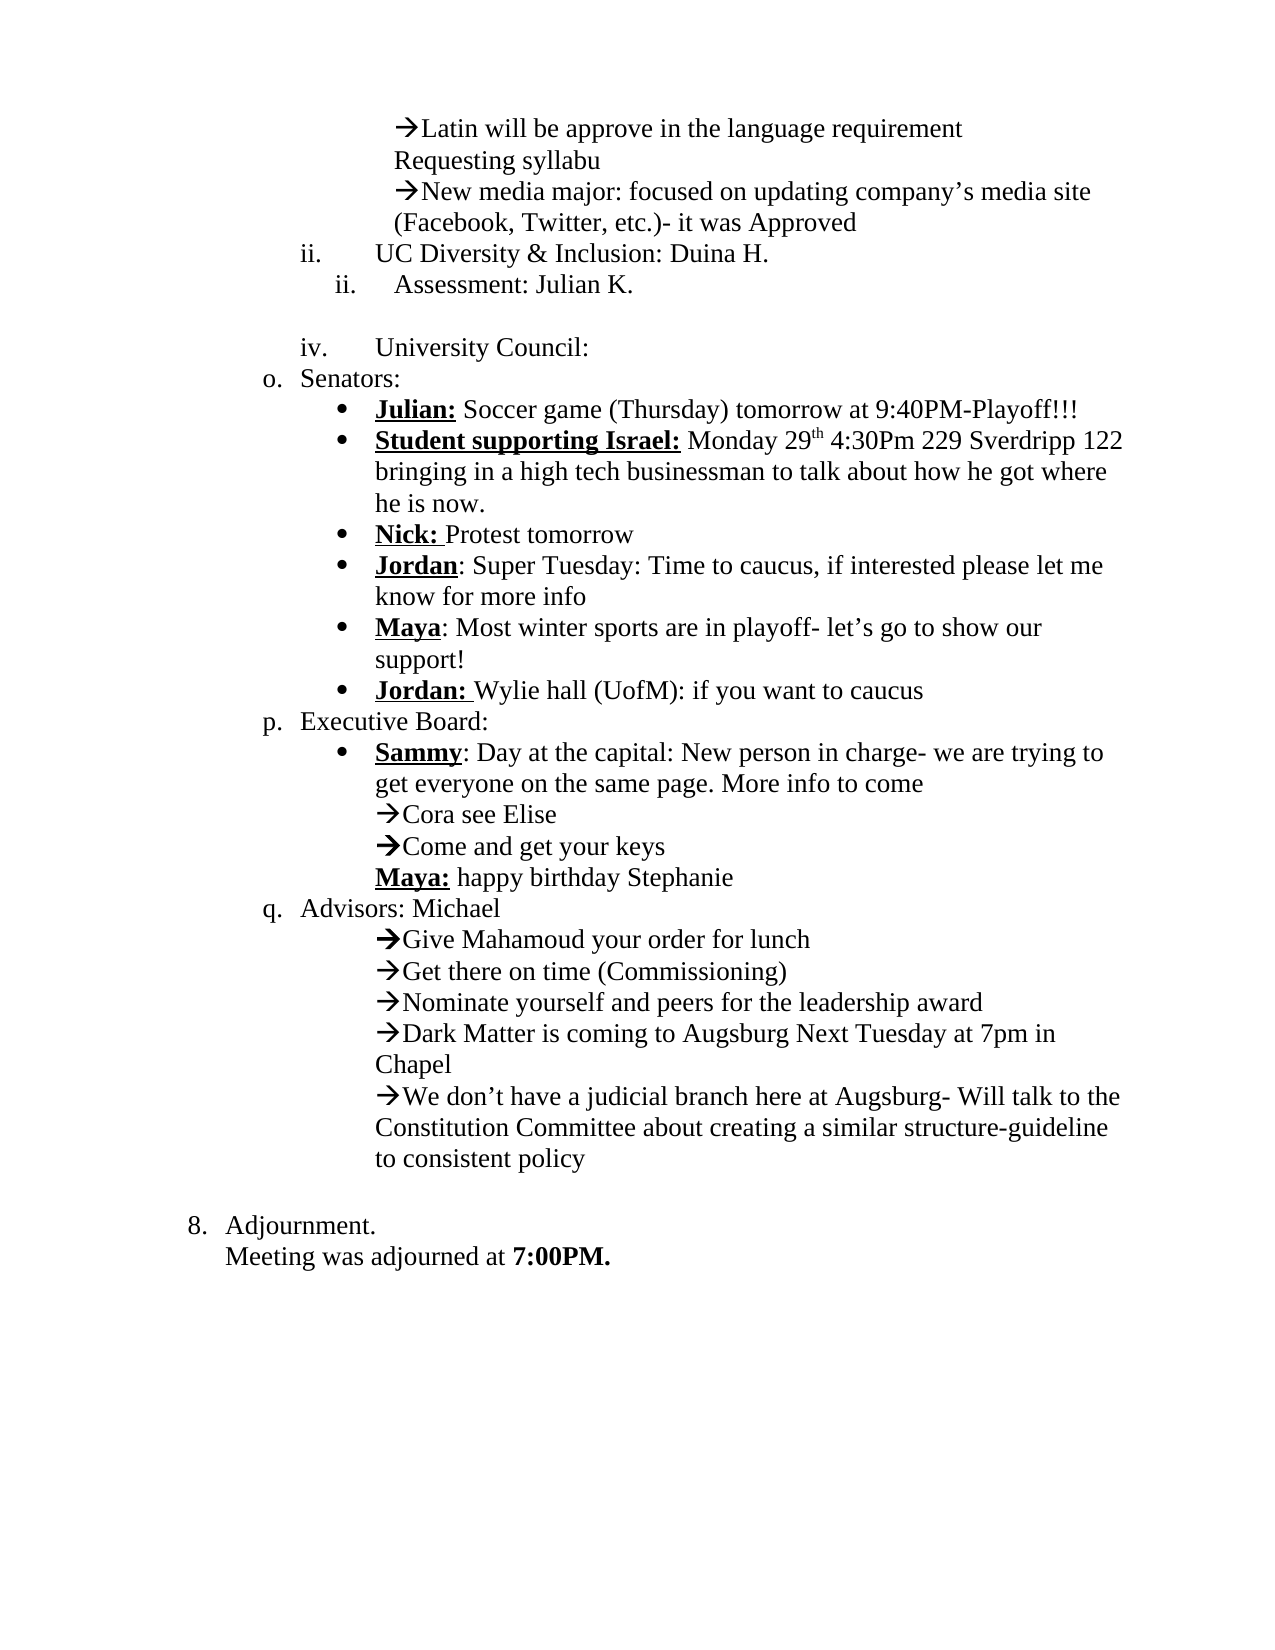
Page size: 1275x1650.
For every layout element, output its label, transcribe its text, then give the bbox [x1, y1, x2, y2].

list Assessment: Julian K. [356, 268, 1125, 299]
list Maya: happy birthday Stephanie [375, 861, 1125, 892]
list Student supporting Israel: Monday 29th 4:30Pm 229 Sverdripp 122 bringing in a high tech businessman to talk about how he got where he is now. [337, 424, 1125, 518]
list Nick: Protest tomorrow [337, 518, 1125, 549]
list Senators: [262, 362, 1125, 393]
list iv. University Council: [225, 331, 1125, 362]
list Advisors: Michael [262, 892, 1125, 923]
list Executive Board: [262, 705, 1125, 736]
list Cora see Elise [375, 799, 1125, 830]
list Latin will be approve in the language requirement [394, 112, 1125, 144]
list Dark Matter is coming to Augsburg Next Tuesday at 7pm in Chapel [375, 1017, 1125, 1079]
list Nominate yourself and peers for the leadership award [375, 986, 1125, 1017]
list Jordan: Wylie hall (UofM): if you want to caucus [337, 674, 1125, 705]
list Give Mahamoud your order for lunch [375, 923, 1125, 955]
list Julian: Soccer game (Thursday) tomorrow at 9:40PM-Playoff!!! [337, 393, 1125, 424]
list Requesting syllabu [394, 144, 1125, 175]
list ii. UC Diversity & Inclusion: Duina H. [225, 237, 1125, 268]
list Get there on time (Commissioning) [375, 955, 1125, 986]
list Jordan: Super Tuesday: Time to caucus, if interested please let me know for more info [337, 549, 1125, 611]
list Meeting was adjourned at 7:00PM. [225, 1240, 1125, 1271]
list Maya: Most winter sports are in playoff- let’s go to show our support! [337, 611, 1125, 674]
list Sammy: Day at the capital: New person in charge- we are trying to get everyone on the same page. More info to come [337, 736, 1125, 799]
list We don’t have a judicial branch here at Augsburg- Will talk to the Constitution Committee about creating a similar structure-guideline to consistent policy [375, 1079, 1125, 1173]
list New media major: focused on updating company’s media site (Facebook, Twitter, etc.)- it was Approved [394, 175, 1125, 237]
list Adjournment. [187, 1209, 1125, 1240]
list Come and get your keys [375, 830, 1125, 861]
